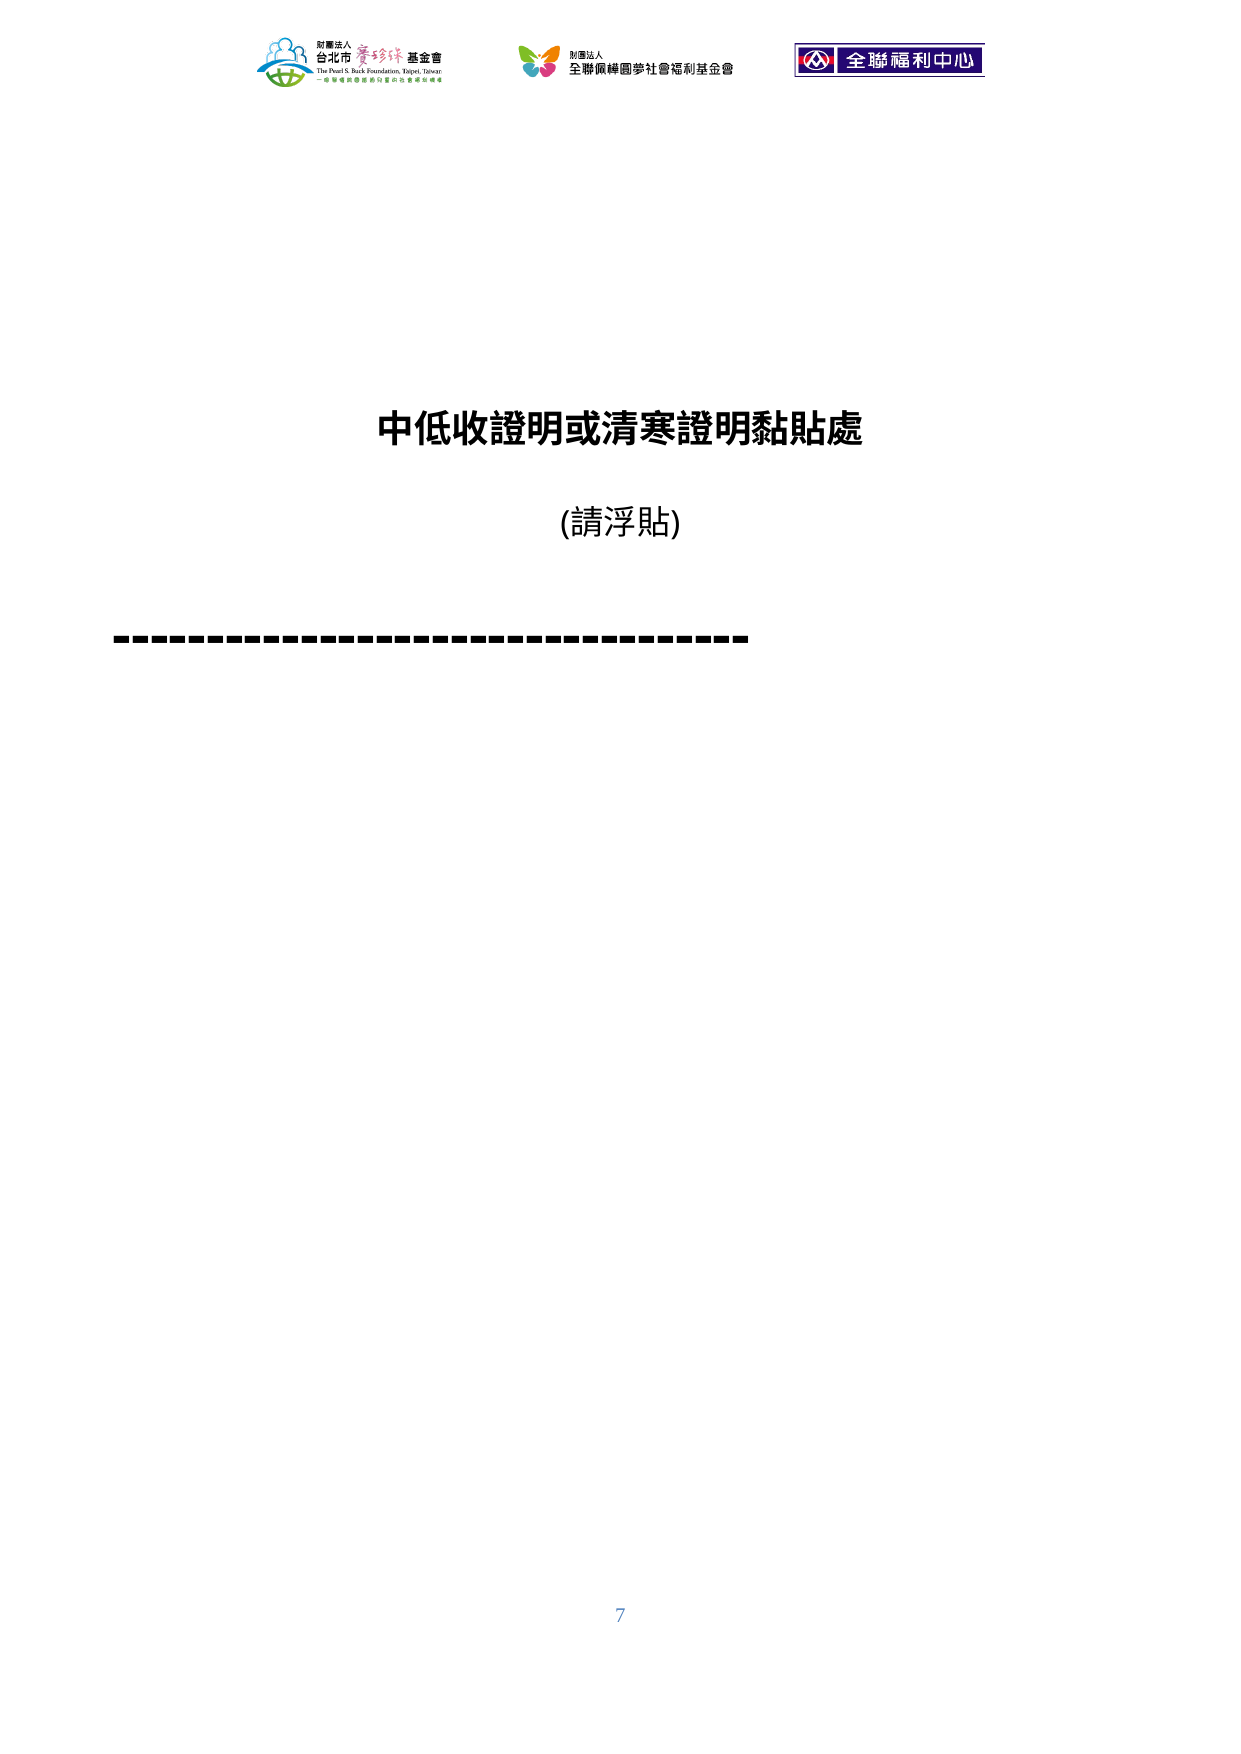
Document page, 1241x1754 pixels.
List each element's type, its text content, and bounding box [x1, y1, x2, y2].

picture [257, 36, 442, 87]
picture [794, 43, 985, 77]
text 中低收證明或清寒證明黏貼處 [112, 389, 1128, 464]
text (請浮貼) [112, 482, 1128, 557]
picture [517, 44, 737, 78]
text ---------------------------------- [112, 576, 1128, 689]
